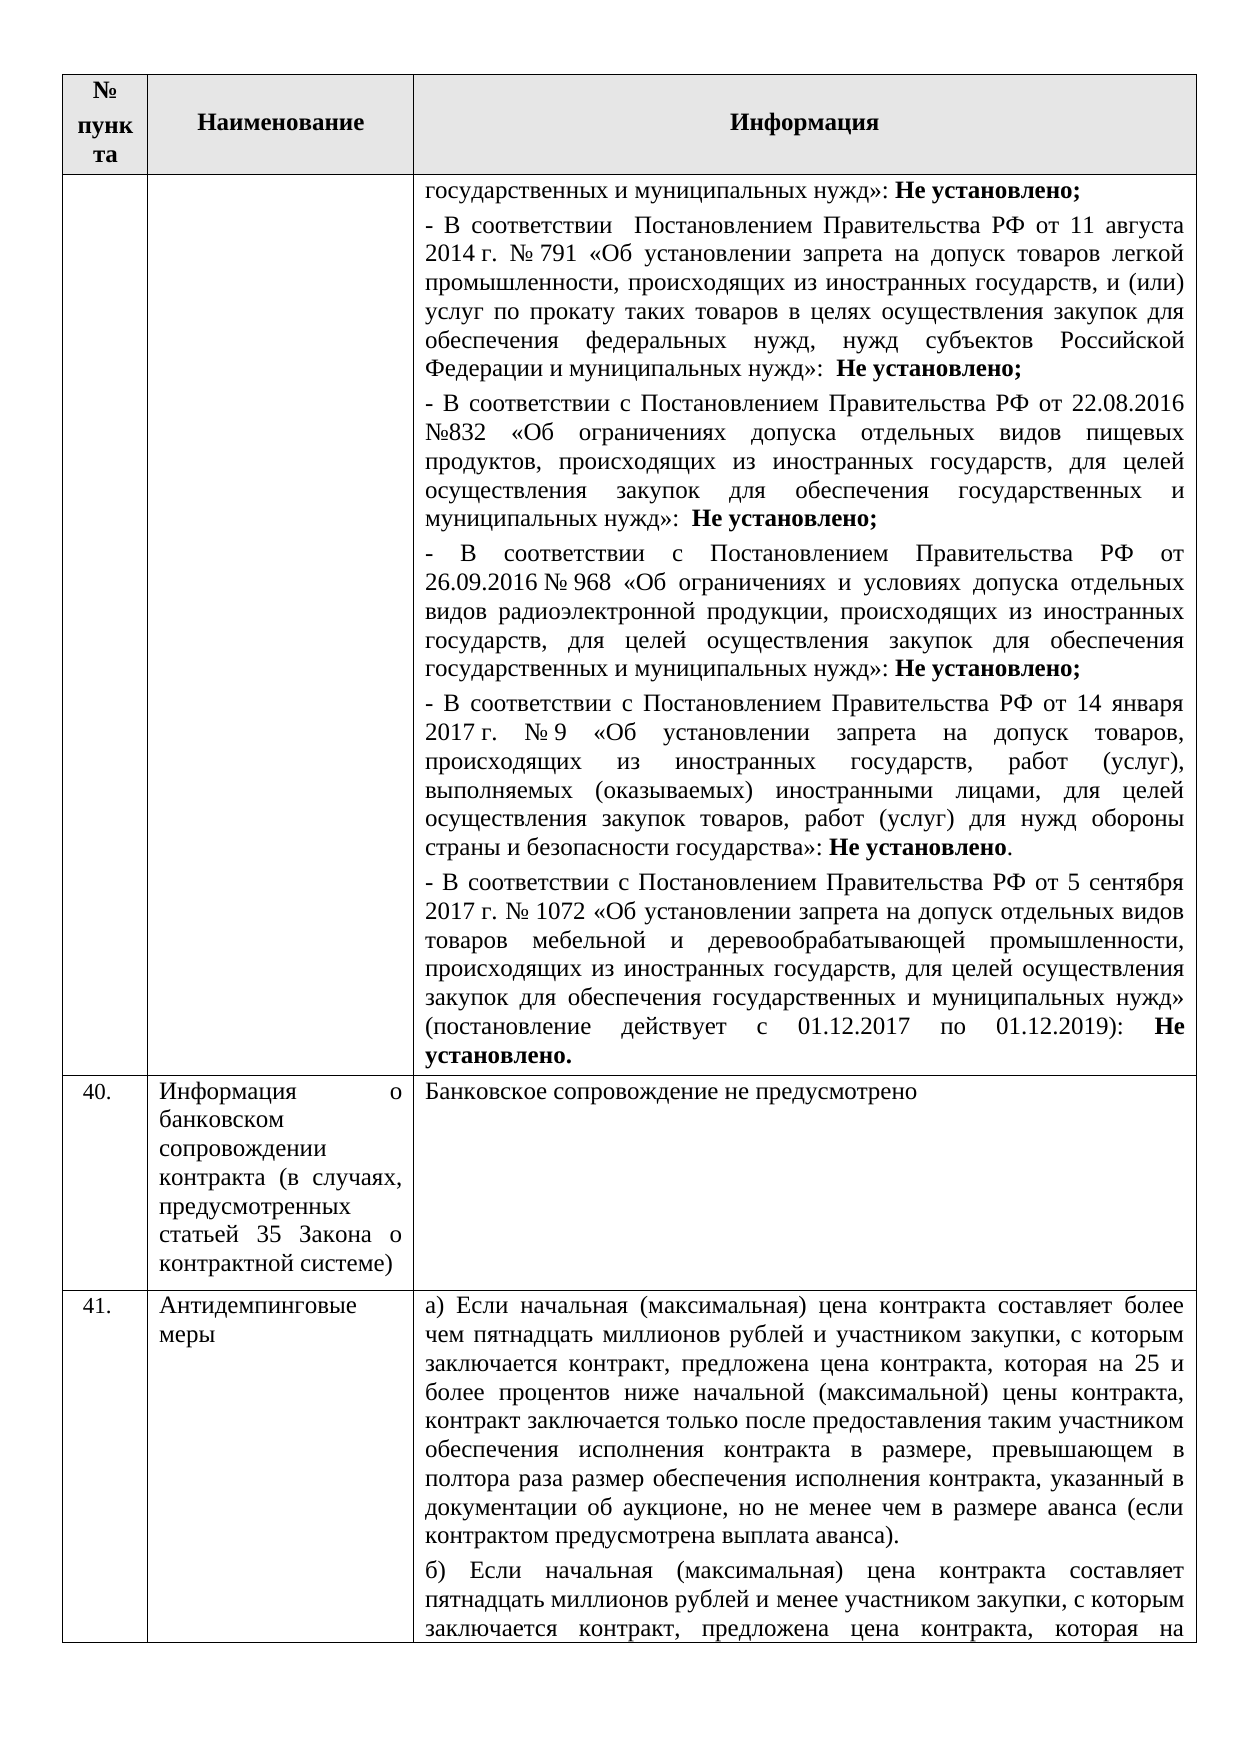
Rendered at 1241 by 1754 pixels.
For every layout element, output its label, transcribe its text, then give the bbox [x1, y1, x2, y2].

table_cell [63, 175, 147, 1075]
table_cell Банковское сопровождение не предусмотрено [414, 1076, 1196, 1289]
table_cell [414, 1291, 1196, 1642]
table_header № пункта [63, 75, 147, 174]
table_cell Антидемпинговые меры [148, 1291, 413, 1642]
table_header Информация [414, 75, 1196, 174]
table_header Наименование [148, 75, 413, 174]
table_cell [414, 175, 1196, 1075]
table_cell Информация о банковском сопровождении контракта (в случаях, предусмотренных статьей 35 Закона о контрактной системе) [148, 1076, 413, 1289]
table_cell [63, 1076, 147, 1289]
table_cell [148, 175, 413, 1075]
table_cell [63, 1291, 147, 1642]
